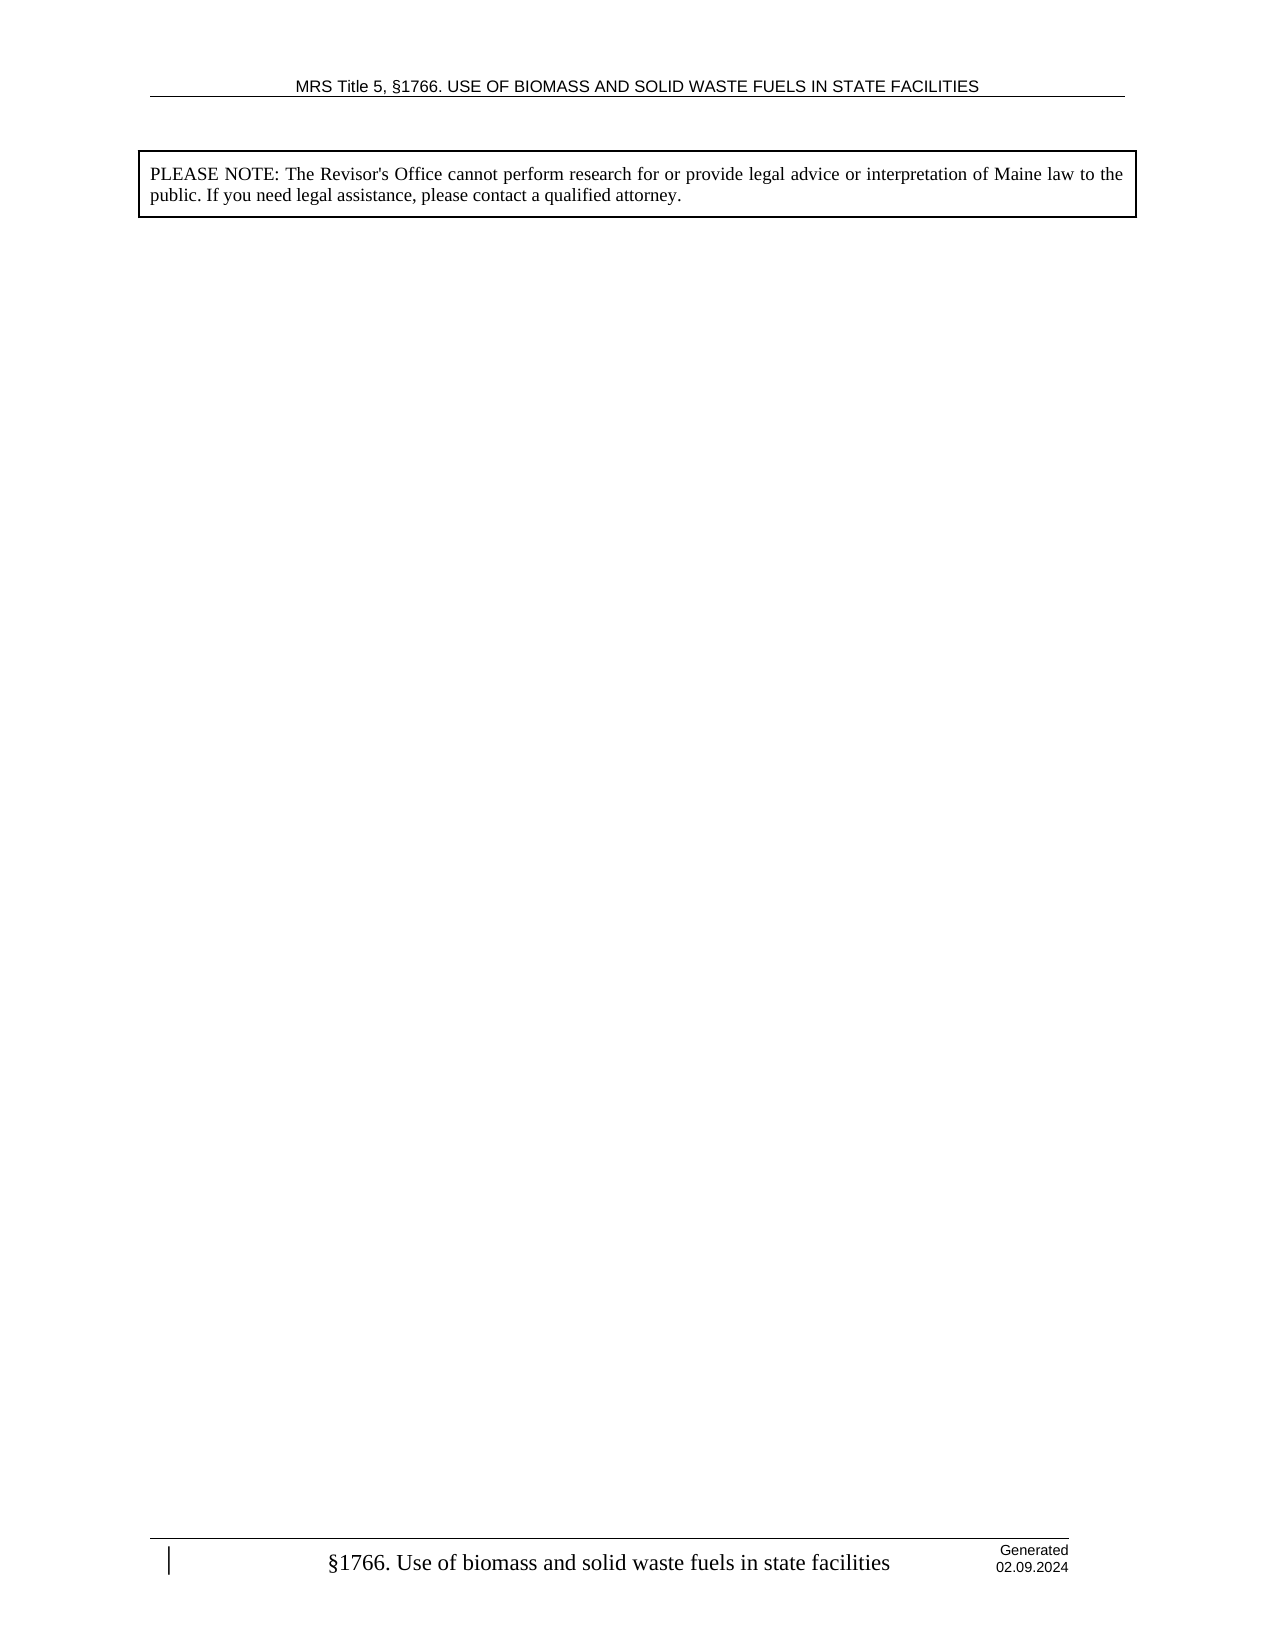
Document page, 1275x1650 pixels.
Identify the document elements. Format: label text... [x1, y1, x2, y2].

text PLEASE NOTE: The Revisor's Office cannot perform research for or provide legal advice or interpretation of Maine law to the public. If you need legal assistance, please contact a qualified attorney. [140, 152, 1135, 216]
